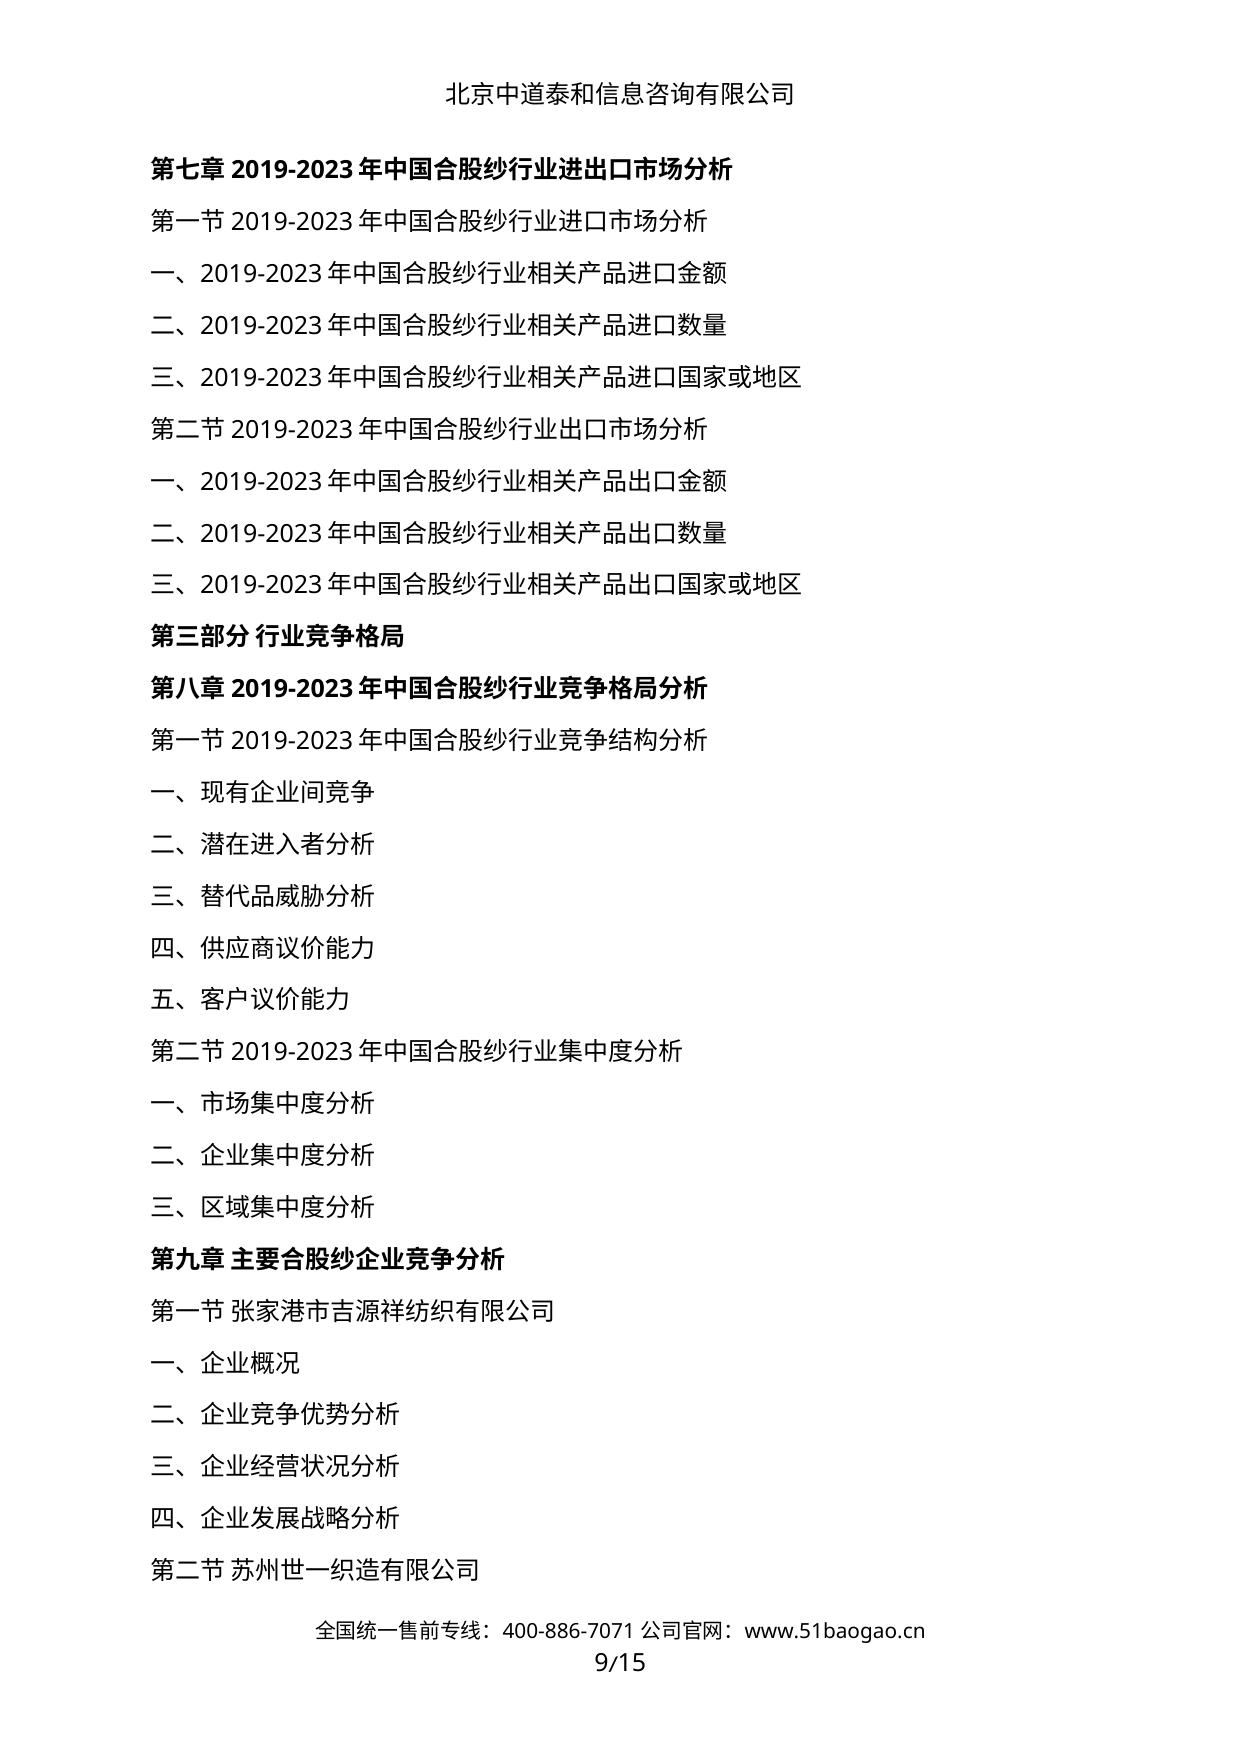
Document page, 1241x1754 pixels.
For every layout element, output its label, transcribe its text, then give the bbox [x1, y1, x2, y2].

text 第九章 主要合股纱企业竞争分析 [150, 1239, 1090, 1276]
text 四、企业发展战略分析 [150, 1499, 1090, 1535]
text 二、2019-2023年中国合股纱行业相关产品进口数量 [150, 306, 1090, 342]
text 一、2019-2023年中国合股纱行业相关产品进口金额 [150, 254, 1090, 290]
text 五、客户议价能力 [150, 980, 1090, 1016]
text 三、替代品威胁分析 [150, 876, 1090, 912]
text 第三部分 行业竞争格局 [150, 617, 1090, 653]
text 二、潜在进入者分析 [150, 824, 1090, 861]
text 一、2019-2023年中国合股纱行业相关产品出口金额 [150, 461, 1090, 497]
text 第二节 苏州世一织造有限公司 [150, 1551, 1090, 1587]
text 第二节 2019-2023年中国合股纱行业集中度分析 [150, 1032, 1090, 1068]
text 第七章 2019-2023年中国合股纱行业进出口市场分析 [150, 150, 1090, 186]
text 四、供应商议价能力 [150, 928, 1090, 964]
text 第八章 2019-2023年中国合股纱行业竞争格局分析 [150, 669, 1090, 705]
text 三、2019-2023年中国合股纱行业相关产品出口国家或地区 [150, 565, 1090, 601]
text 第一节 张家港市吉源祥纺织有限公司 [150, 1291, 1090, 1327]
text 二、企业竞争优势分析 [150, 1395, 1090, 1431]
text 一、企业概况 [150, 1343, 1090, 1379]
text 三、区域集中度分析 [150, 1187, 1090, 1224]
text 三、企业经营状况分析 [150, 1447, 1090, 1483]
text 一、市场集中度分析 [150, 1084, 1090, 1120]
text 二、企业集中度分析 [150, 1136, 1090, 1172]
text 第一节 2019-2023年中国合股纱行业竞争结构分析 [150, 721, 1090, 757]
text 第二节 2019-2023年中国合股纱行业出口市场分析 [150, 409, 1090, 446]
text 一、现有企业间竞争 [150, 772, 1090, 809]
text 第一节 2019-2023年中国合股纱行业进口市场分析 [150, 202, 1090, 238]
text 二、2019-2023年中国合股纱行业相关产品出口数量 [150, 513, 1090, 549]
text 三、2019-2023年中国合股纱行业相关产品进口国家或地区 [150, 357, 1090, 394]
